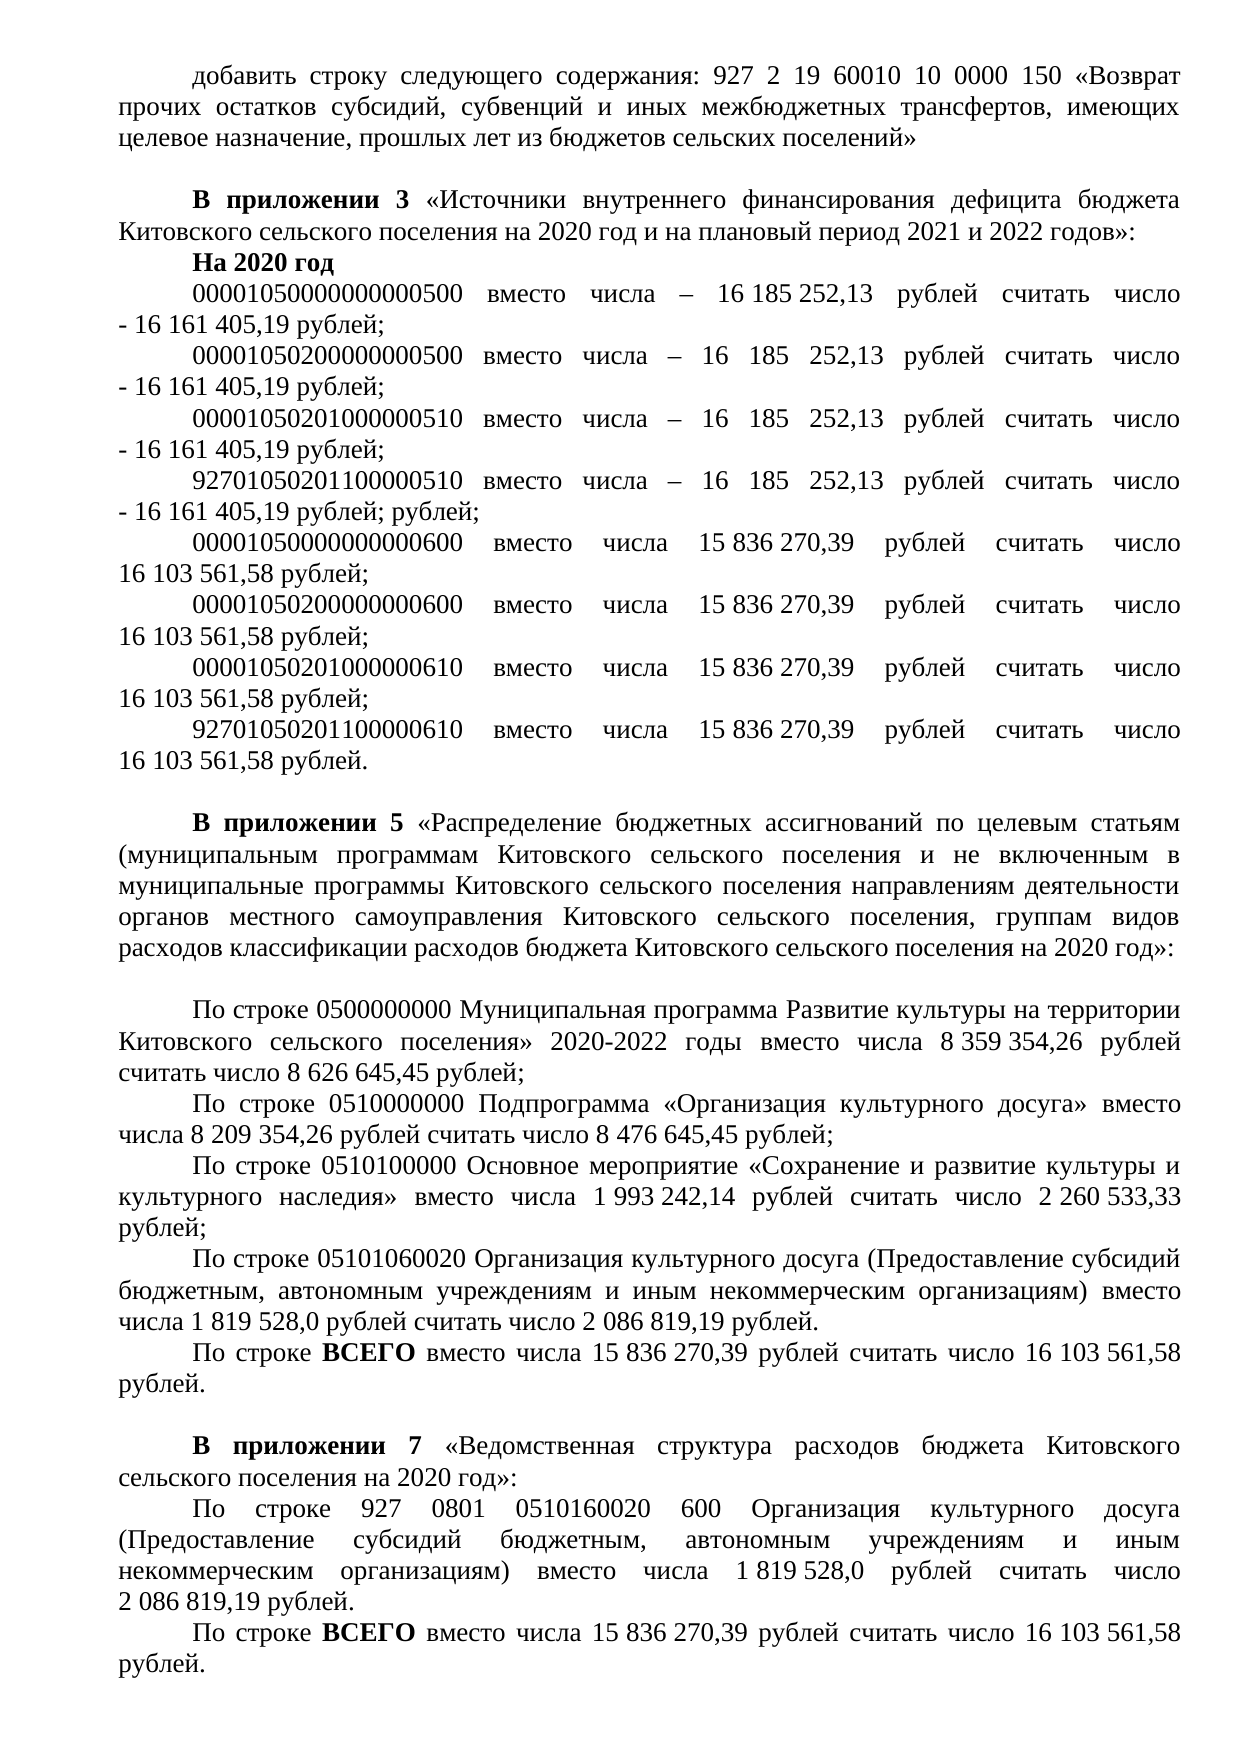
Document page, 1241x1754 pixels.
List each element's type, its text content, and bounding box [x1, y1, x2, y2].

text 00001050201000000610 вместо числа 15 836 270,39 рублей считать число 16 103 561,58 рублей; [118, 651, 1181, 713]
text 00001050200000000500 вместо числа – 16 185 252,13 рублей считать число - 16 161 405,19 рублей; [118, 339, 1181, 402]
text В приложении 3 «Источники внутреннего финансирования дефицита бюджета Китовского сельского поселения на 2020 год и на плановый период 2021 и 2022 годов»: [118, 184, 1181, 246]
text По строке 927 0801 0510160020 600 Организация культурного досуга (Предоставление субсидий бюджетным, автономным учреждениям и иным некоммерческим организациям) вместо числа 1 819 528,0 рублей считать число 2 086 819,19 рублей. [118, 1492, 1181, 1616]
text В приложении 7 «Ведомственная структура расходов бюджета Китовского сельского поселения на 2020 год»: [118, 1429, 1181, 1492]
text По строке ВСЕГО вместо числа 15 836 270,39 рублей считать число 16 103 561,58 рублей. [118, 1616, 1181, 1679]
text 00001050200000000600 вместо числа 15 836 270,39 рублей считать число 16 103 561,58 рублей; [118, 588, 1181, 651]
text В приложении 5 «Распределение бюджетных ассигнований по целевым статьям (муниципальным программам Китовского сельского поселения и не включенным в муниципальные программы Китовского сельского поселения направлениям деятельности органов местного самоуправления Китовского сельского поселения, группам видов расходов классификации расходов бюджета Китовского сельского поселения на 2020 год»: [118, 807, 1181, 962]
text По строке 05101060020 Организация культурного досуга (Предоставление субсидий бюджетным, автономным учреждениям и иным некоммерческим организациям) вместо числа 1 819 528,0 рублей считать число 2 086 819,19 рублей. [118, 1243, 1181, 1336]
text 00001050201000000510 вместо числа – 16 185 252,13 рублей считать число - 16 161 405,19 рублей; [118, 402, 1181, 464]
text 00001050000000000600 вместо числа 15 836 270,39 рублей считать число 16 103 561,58 рублей; [118, 526, 1181, 588]
text По строке 0510000000 Подпрограмма «Организация культурного досуга» вместо числа 8 209 354,26 рублей считать число 8 476 645,45 рублей; [118, 1087, 1181, 1149]
text По строке 0510100000 Основное мероприятие «Сохранение и развитие культуры и культурного наследия» вместо числа 1 993 242,14 рублей считать число 2 260 533,33 рублей; [118, 1149, 1181, 1243]
text 00001050000000000500 вместо числа – 16 185 252,13 рублей считать число - 16 161 405,19 рублей; [118, 277, 1181, 339]
text По строке 0500000000 Муниципальная программа Развитие культуры на территории Китовского сельского поселения» 2020-2022 годы вместо числа 8 359 354,26 рублей считать число 8 626 645,45 рублей; [118, 993, 1181, 1087]
text 92701050201100000510 вместо числа – 16 185 252,13 рублей считать число - 16 161 405,19 рублей; рублей; [118, 464, 1181, 526]
text На 2020 год [118, 246, 1181, 277]
text 92701050201100000610 вместо числа 15 836 270,39 рублей считать число 16 103 561,58 рублей. [118, 713, 1181, 775]
text По строке ВСЕГО вместо числа 15 836 270,39 рублей считать число 16 103 561,58 рублей. [118, 1336, 1181, 1398]
text добавить строку следующего содержания: 927 2 19 60010 10 0000 150 «Возврат прочих остатков субсидий, субвенций и иных межбюджетных трансфертов, имеющих целевое назначение, прошлых лет из бюджетов сельских поселений» [118, 59, 1181, 152]
